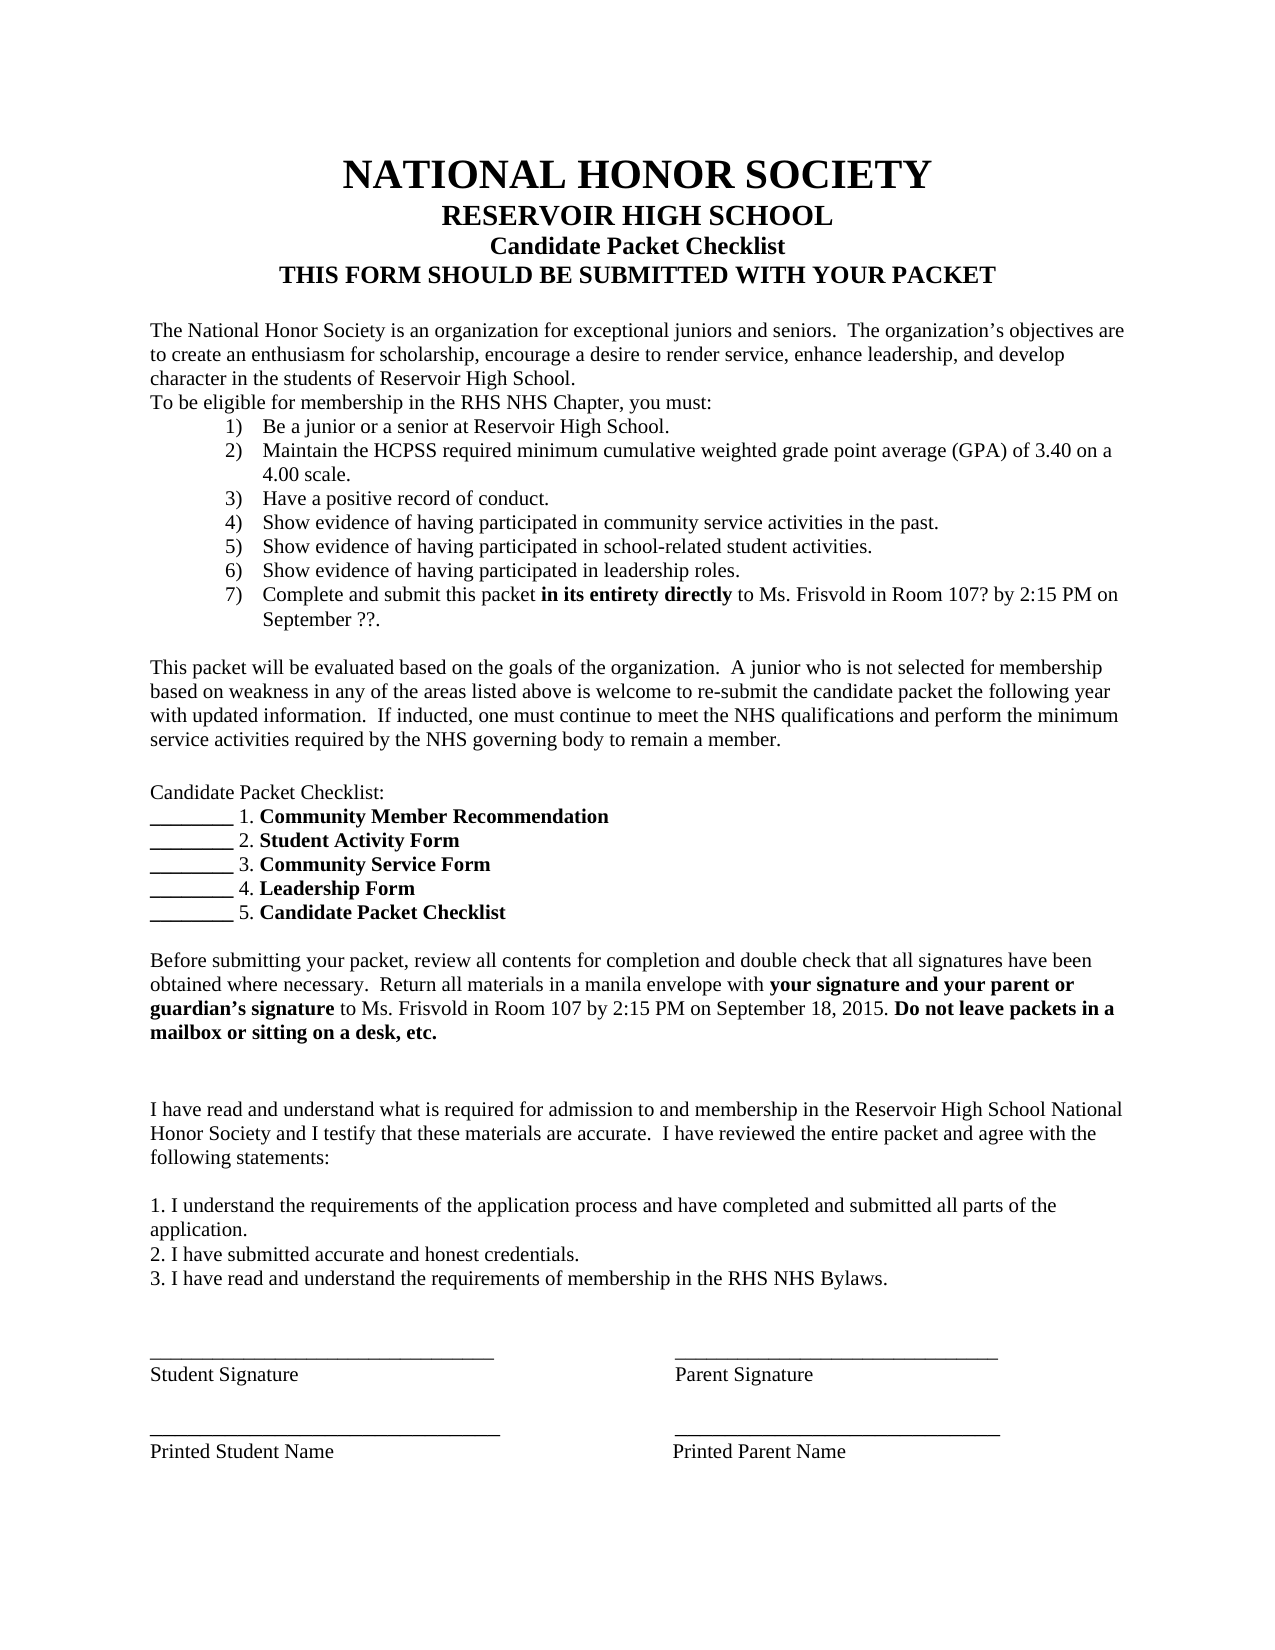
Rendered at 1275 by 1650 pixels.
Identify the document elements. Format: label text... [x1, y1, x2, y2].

list Show evidence of having participated in leadership roles. [225, 558, 1125, 582]
text ________ 4. Leadership Form [150, 876, 1125, 900]
text RESERVOIR HIGH SCHOOL [150, 198, 1125, 231]
text Candidate Packet Checklist [150, 231, 1125, 260]
text NATIONAL HONOR SOCIETY [150, 150, 1125, 198]
text 1. I understand the requirements of the application process and have completed and submitted all parts of the application. [150, 1193, 1125, 1241]
text ________ 3. Community Service Form [150, 852, 1125, 876]
text _________________________________ _______________________________ [150, 1338, 1125, 1362]
text ________ 2. Student Activity Form [150, 828, 1125, 852]
text Candidate Packet Checklist: [150, 779, 1125, 804]
list Complete and submit this packet in its entirety directly to Ms. Frisvold in Room 107? by 2:15 PM on September ??. [225, 582, 1125, 631]
list Maintain the HCPSS required minimum cumulative weighted grade point average (GPA) of 3.40 on a 4.00 scale. [225, 438, 1125, 486]
text Printed Student Name Printed Parent Name [150, 1439, 1125, 1463]
text 3. I have read and understand the requirements of membership in the RHS NHS Bylaws. [150, 1266, 1125, 1289]
text I have read and understand what is required for admission to and membership in the Reservoir High School National Honor Society and I testify that these materials are accurate. I have reviewed the entire packet and agree with the following statements: [150, 1097, 1125, 1169]
text The National Honor Society is an organization for exceptional juniors and seniors. The organization’s objectives are to create an enthusiasm for scholarship, encourage a desire to render service, enhance leadership, and develop character in the students of Reservoir High School. [150, 318, 1125, 390]
text Before submitting your packet, review all contents for completion and double check that all signatures have been obtained where necessary. Return all materials in a manila envelope with your signature and your parent or guardian’s signature to Ms. Frisvold in Room 107 by 2:15 PM on September 18, 2015. Do not leave packets in a mailbox or sitting on a desk, etc. [150, 948, 1125, 1044]
text ____________________________ __________________________ [150, 1410, 1125, 1439]
text 2. I have submitted accurate and honest credentials. [150, 1241, 1125, 1266]
list Show evidence of having participated in community service activities in the past. [225, 510, 1125, 534]
text Student Signature Parent Signature [150, 1362, 1125, 1386]
list Be a junior or a senior at Reservoir High School. [225, 414, 1125, 438]
text To be eligible for membership in the RHS NHS Chapter, you must: [150, 390, 1125, 414]
text ________ 5. Candidate Packet Checklist [150, 900, 1125, 924]
list Have a positive record of conduct. [225, 486, 1125, 510]
list Show evidence of having participated in school-related student activities. [225, 534, 1125, 558]
text This packet will be evaluated based on the goals of the organization. A junior who is not selected for membership based on weakness in any of the areas listed above is welcome to re-submit the candidate packet the following year with updated information. If inducted, one must continue to meet the NHS qualifications and perform the minimum service activities required by the NHS governing body to remain a member. [150, 654, 1125, 751]
text ________ 1. Community Member Recommendation [150, 804, 1125, 828]
text THIS FORM SHOULD BE SUBMITTED WITH YOUR PACKET [150, 260, 1125, 289]
